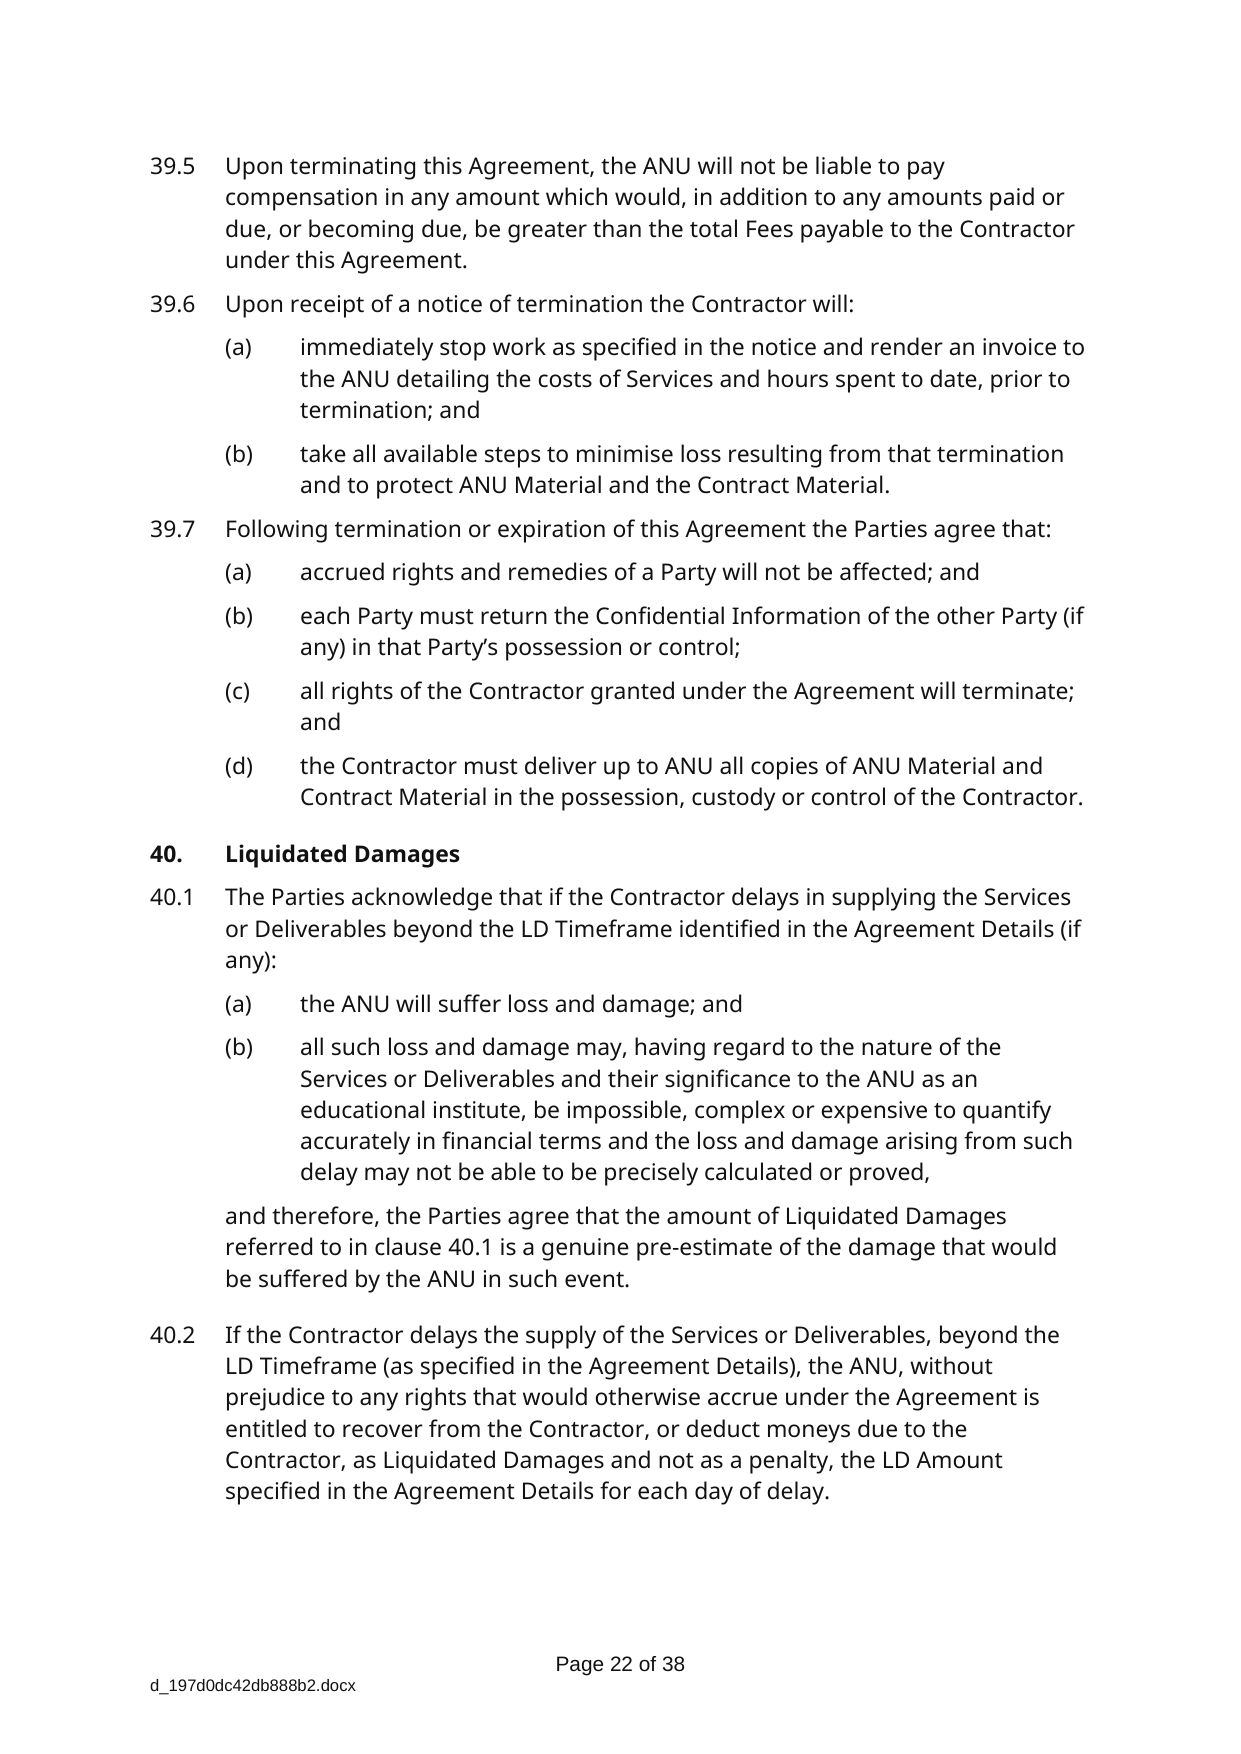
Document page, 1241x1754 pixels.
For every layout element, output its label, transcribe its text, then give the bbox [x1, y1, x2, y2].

subtitle Liquidated Damages [150, 837, 1090, 869]
text and therefore, the Parties agree that the amount of Liquidated Damages referred to in clause 40.1 is a genuine pre-estimate of the damage that would be suffered by the ANU in such event. [225, 1200, 1090, 1294]
subtitle the ANU will suffer loss and damage; and [225, 987, 1090, 1019]
subtitle each Party must return the Confidential Information of the other Party (if any) in that Party’s possession or control; [225, 600, 1090, 662]
subtitle Upon receipt of a notice of termination the Contractor will: [150, 287, 1090, 319]
subtitle the Contractor must deliver up to ANU all copies of ANU Material and Contract Material in the possession, custody or control of the Contractor. [225, 750, 1090, 812]
subtitle Upon terminating this Agreement, the ANU will not be liable to pay compensation in any amount which would, in addition to any amounts paid or due, or becoming due, be greater than the total Fees payable to the Contractor under this Agreement. [150, 150, 1090, 275]
subtitle take all available steps to minimise loss resulting from that termination and to protect ANU Material and the Contract Material. [225, 437, 1090, 500]
subtitle The Parties acknowledge that if the Contractor delays in supplying the Services or Deliverables beyond the LD Timeframe identified in the Agreement Details (if any): [150, 881, 1090, 975]
subtitle Following termination or expiration of this Agreement the Parties agree that: [150, 512, 1090, 544]
subtitle all such loss and damage may, having regard to the nature of the Services or Deliverables and their significance to the ANU as an educational institute, be impossible, complex or expensive to quantify accurately in financial terms and the loss and damage arising from such delay may not be able to be precisely calculated or proved, [225, 1031, 1090, 1187]
subtitle immediately stop work as specified in the notice and render an invoice to the ANU detailing the costs of Services and hours spent to date, prior to termination; and [225, 331, 1090, 425]
subtitle all rights of the Contractor granted under the Agreement will terminate; and [225, 675, 1090, 737]
subtitle accrued rights and remedies of a Party will not be affected; and [225, 556, 1090, 587]
subtitle If the Contractor delays the supply of the Services or Deliverables, beyond the LD Timeframe (as specified in the Agreement Details), the ANU, without prejudice to any rights that would otherwise accrue under the Agreement is entitled to recover from the Contractor, or deduct moneys due to the Contractor, as Liquidated Damages and not as a penalty, the LD Amount specified in the Agreement Details for each day of delay. [150, 1319, 1090, 1506]
